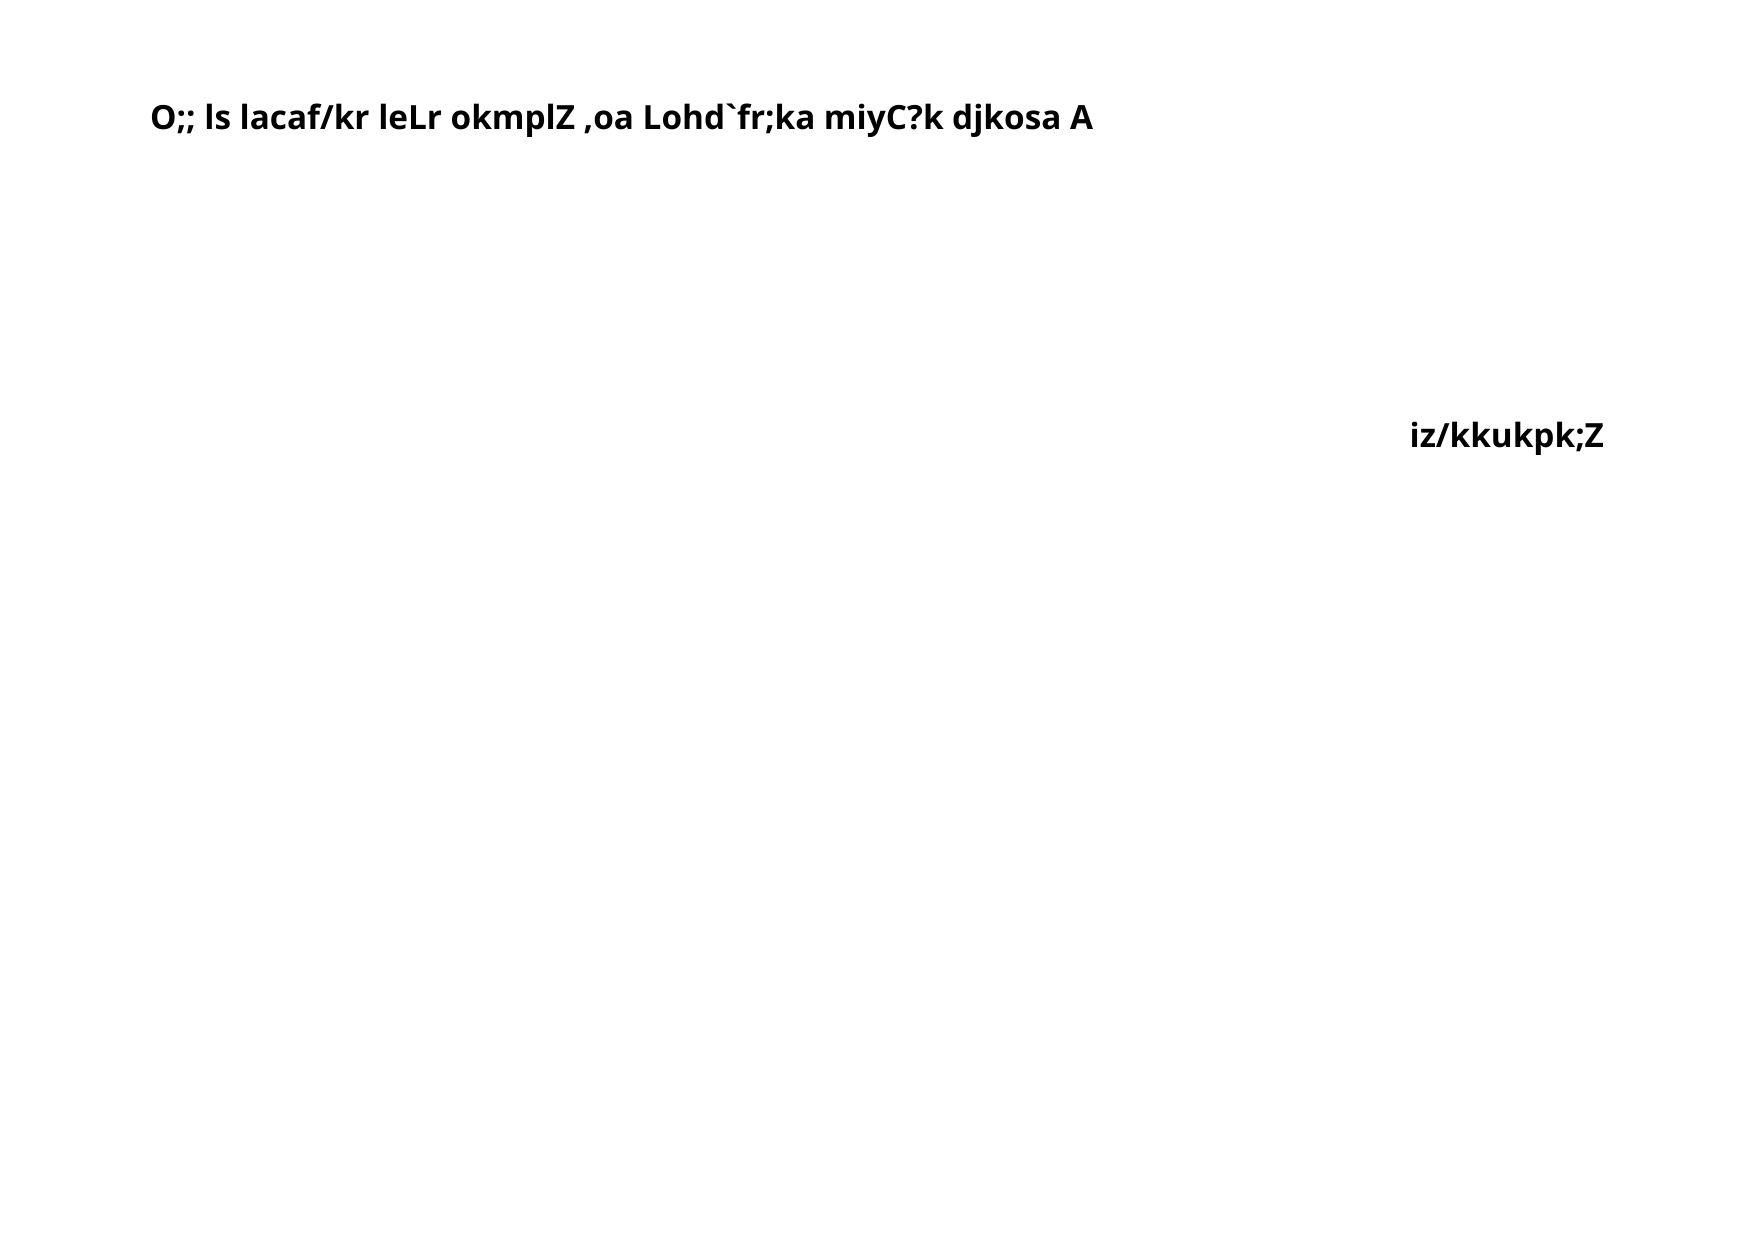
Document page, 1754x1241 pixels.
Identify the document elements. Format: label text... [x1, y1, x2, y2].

text iz/kkukpk;Z [150, 412, 1604, 457]
text O;; ls lacaf/kr leLr okmplZ ,oa Lohd`fr;ka miyC?k djkosa A [150, 94, 1604, 139]
